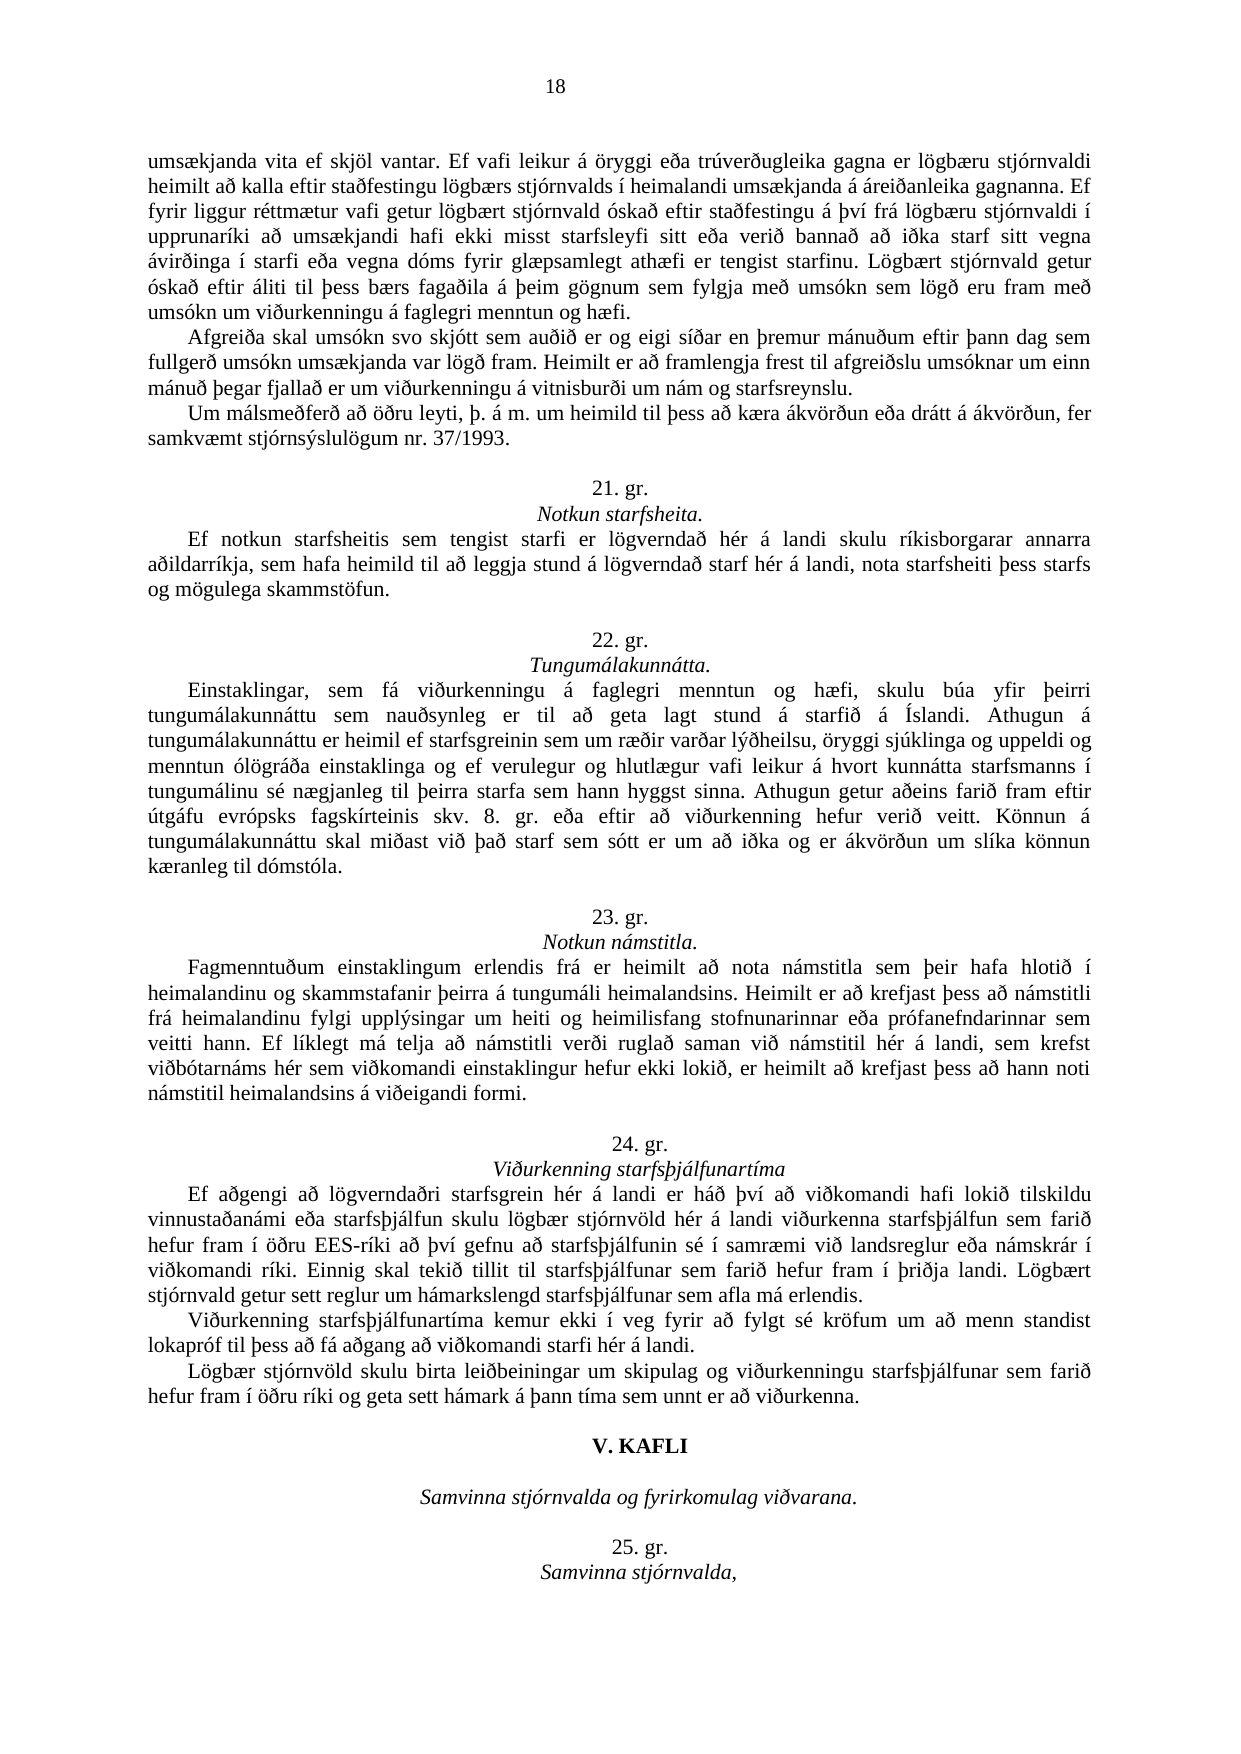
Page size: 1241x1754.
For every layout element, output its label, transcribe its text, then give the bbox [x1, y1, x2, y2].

text Ef aðgengi að lögverndaðri starfsgrein hér á landi er háð því að viðkomandi hafi lokið tilskildu vinnustaðanámi eða starfsþjálfun skulu lögbær stjórnvöld hér á landi viðurkenna starfsþjálfun sem farið hefur fram í öðru EES-ríki að því gefnu að starfsþjálfunin sé í samræmi við landsreglur eða námskrár í viðkomandi ríki. Einnig skal tekið tillit til starfsþjálfunar sem farið hefur fram í þriðja landi. Lögbært stjórnvald getur sett reglur um hámarkslengd starfsþjálfunar sem afla má erlendis. [148, 1181, 1093, 1307]
text Einstaklingar, sem fá viðurkenningu á faglegri menntun og hæfi, skulu búa yfir þeirri tungumálakunnáttu sem nauðsynleg er til að geta lagt stund á starfið á Íslandi. Athugun á tungumálakunnáttu er heimil ef starfsgreinin sem um ræðir varðar lýðheilsu, öryggi sjúklinga og uppeldi og menntun ólögráða einstaklinga og ef verulegur og hlutlægur vafi leikur á hvort kunnátta starfsmanns í tungumálinu sé nægjanleg til þeirra starfa sem hann hyggst sinna. Athugun getur aðeins farið fram eftir útgáfu evrópsks fagskírteinis skv. 8. gr. eða eftir að viðurkenning hefur verið veitt. Könnun á tungumálakunnáttu skal miðast við það starf sem sótt er um að iðka og er ákvörðun um slíka könnun kæranleg til dómstóla. [148, 677, 1093, 879]
text 21. gr. [148, 475, 1093, 501]
text 24. gr. [148, 1131, 1093, 1156]
text 22. gr. [148, 627, 1093, 652]
text Afgreiða skal umsókn svo skjótt sem auðið er og eigi síðar en þremur mánuðum eftir þann dag sem fullgerð umsókn umsækjanda var lögð fram. Heimilt er að framlengja frest til afgreiðslu umsóknar um einn mánuð þegar fjallað er um viðurkenningu á vitnisburði um nám og starfsreynslu. [148, 324, 1093, 400]
text Notkun námstitla. [148, 929, 1093, 954]
text Ef notkun starfsheitis sem tengist starfi er lögverndað hér á landi skulu ríkisborgarar annarra aðildarríkja, sem hafa heimild til að leggja stund á lögverndað starf hér á landi, nota starfsheiti þess starfs og mögulega skammstöfun. [148, 526, 1093, 601]
text Samvinna stjórnvalda, [148, 1559, 1093, 1584]
text Samvinna stjórnvalda og fyrirkomulag viðvarana. [148, 1484, 1093, 1509]
text Viðurkenning starfsþjálfunartíma [148, 1156, 1093, 1181]
text Tungumálakunnátta. [148, 652, 1093, 677]
text Fagmenntuðum einstaklingum erlendis frá er heimilt að nota námstitla sem þeir hafa hlotið í heimalandinu og skammstafanir þeirra á tungumáli heimalandsins. Heimilt er að krefjast þess að námstitli frá heimalandinu fylgi upplýsingar um heiti og heimilisfang stofnunarinnar eða prófanefndarinnar sem veitti hann. Ef líklegt má telja að námstitli verði ruglað saman við námstitil hér á landi, sem krefst viðbótarnáms hér sem viðkomandi einstaklingur hefur ekki lokið, er heimilt að krefjast þess að hann noti námstitil heimalandsins á viðeigandi formi. [148, 954, 1093, 1106]
text Viðurkenning starfsþjálfunartíma kemur ekki í veg fyrir að fylgt sé kröfum um að menn standist lokapróf til þess að fá aðgang að viðkomandi starfi hér á landi. [148, 1307, 1093, 1358]
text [148, 148, 1093, 324]
text Notkun starfsheita. [148, 501, 1093, 526]
text 23. gr. [148, 904, 1093, 929]
text Um málsmeðferð að öðru leyti, þ. á m. um heimild til þess að kæra ákvörðun eða drátt á ákvörðun, fer samkvæmt stjórnsýslulögum nr. 37/1993. [148, 400, 1093, 450]
text V. KAFLI [148, 1433, 1093, 1458]
text 25. gr. [148, 1534, 1093, 1559]
text Lögbær stjórnvöld skulu birta leiðbeiningar um skipulag og viðurkenningu starfsþjálfunar sem farið hefur fram í öðru ríki og geta sett hámark á þann tíma sem unnt er að viðurkenna. [148, 1358, 1093, 1408]
